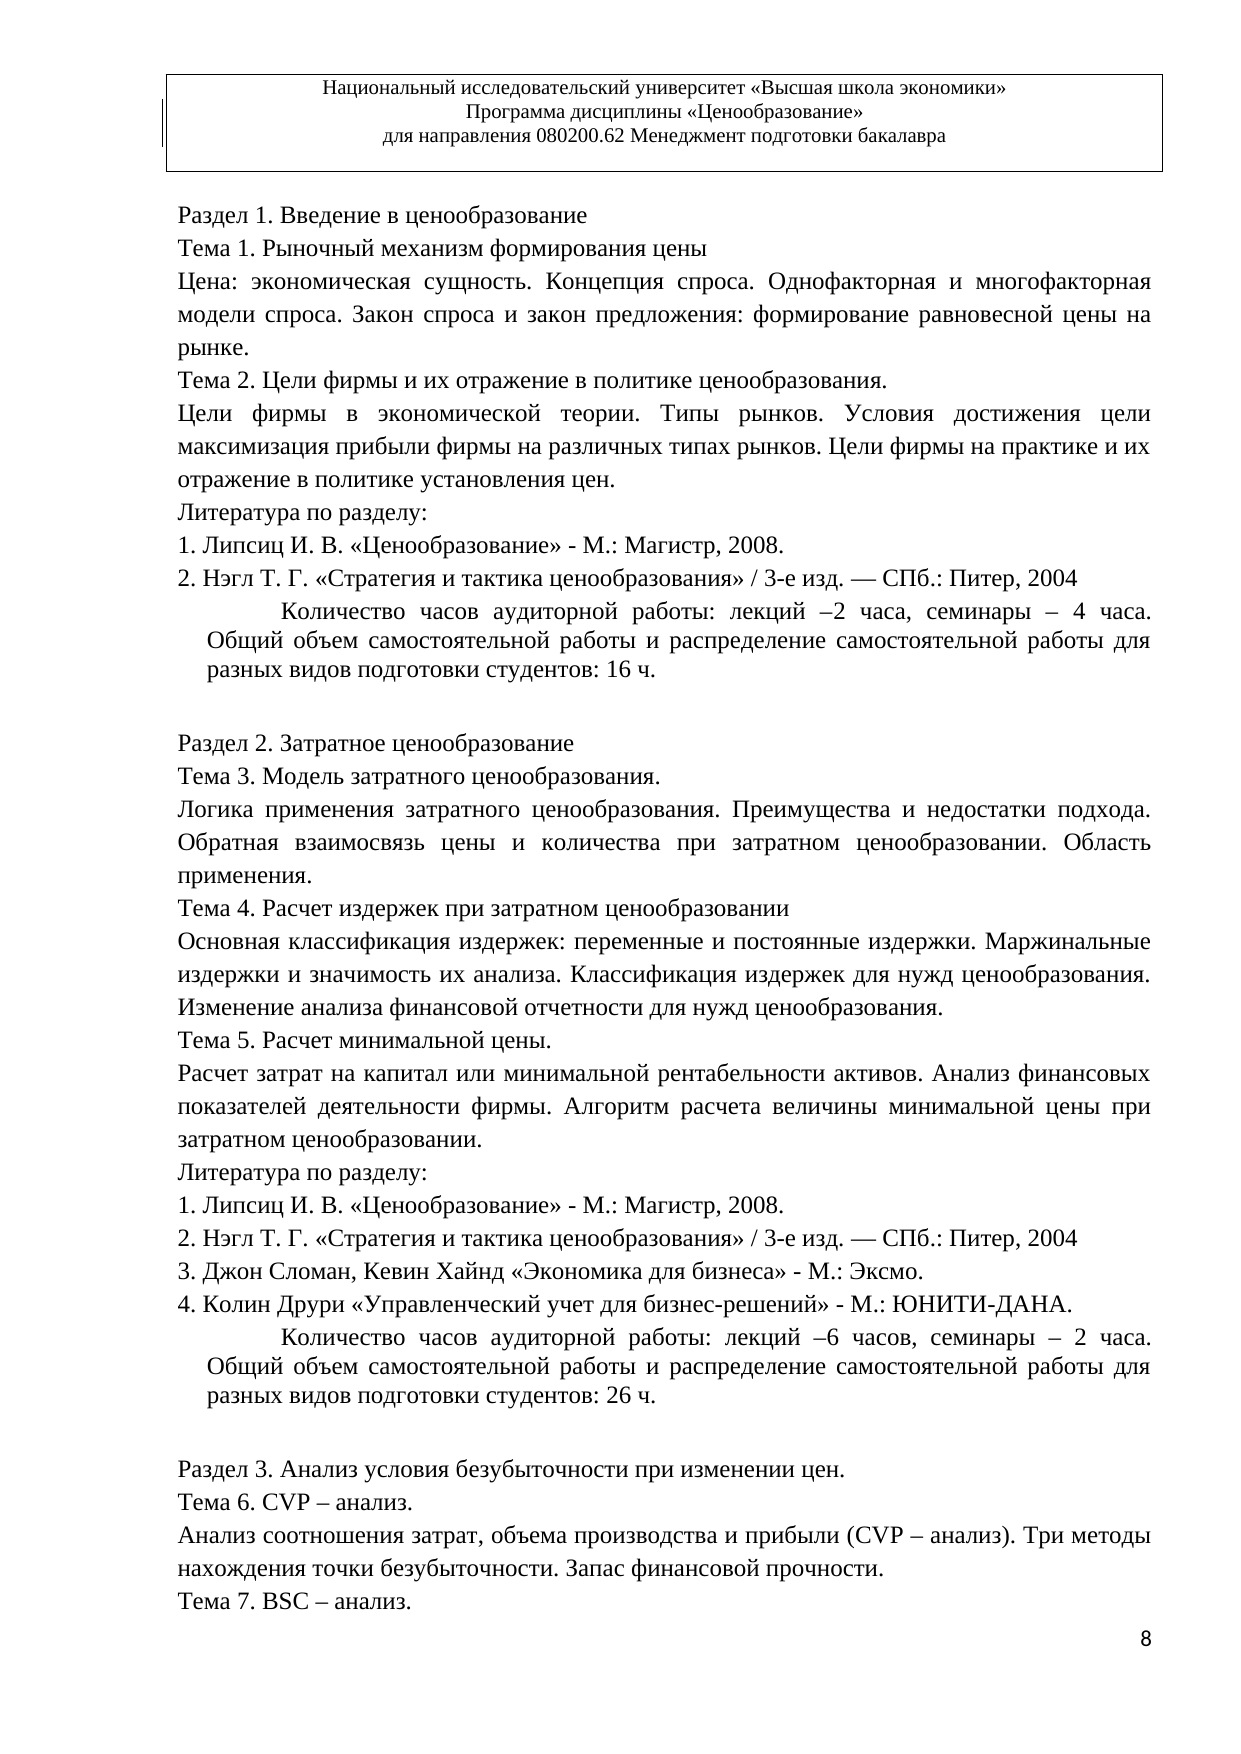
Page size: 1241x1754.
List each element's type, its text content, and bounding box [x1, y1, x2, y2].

text Тема 1. Рыночный механизм формирования цены [177, 233, 1152, 262]
text Раздел 1. Введение в ценообразование [177, 200, 1152, 229]
text 4. Колин Друри «Управленческий учет для бизнес-решений» - М.: ЮНИТИ-ДАНА. [177, 1289, 1152, 1318]
text Тема 5. Расчет минимальной цены. [177, 1025, 1152, 1054]
text Расчет затрат на капитал или минимальной рентабельности активов. Анализ финансовых показателей деятельности фирмы. Алгоритм расчета величины минимальной цены при затратном ценообразовании. [177, 1058, 1152, 1153]
text Тема 6. CVP – анализ. [177, 1487, 1152, 1516]
text Основная классификация издержек: переменные и постоянные издержки. Маржинальные издержки и значимость их анализа. Классификация издержек для нужд ценообразования. Изменение анализа финансовой отчетности для нужд ценообразования. [177, 926, 1152, 1021]
text 1. Липсиц И. В. «Ценообразование» - М.: Магистр, 2008. [177, 530, 1152, 559]
text 2. Нэгл Т. Г. «Стратегия и тактика ценообразования» / 3-е изд. — СПб.: Питер, 2004 [177, 1223, 1152, 1252]
text Тема 7. BSC – анализ. [177, 1586, 1152, 1615]
text Анализ соотношения затрат, объема производства и прибыли (CVP – анализ). Три методы нахождения точки безубыточности. Запас финансовой прочности. [177, 1520, 1152, 1582]
text Раздел 2. Затратное ценообразование [177, 728, 1152, 757]
text 3. Джон Сломан, Кевин Хайнд «Экономика для бизнеса» - М.: Эксмо. [177, 1256, 1152, 1285]
text Логика применения затратного ценообразования. Преимущества и недостатки подхода. Обратная взаимосвязь цены и количества при затратном ценообразовании. Область применения. [177, 794, 1152, 889]
text Количество часов аудиторной работы: лекций –2 часа, семинары – 4 часа. Общий объем самостоятельной работы и распределение самостоятельной работы для разных видов подготовки студентов: 16 ч. [207, 596, 1152, 683]
text Цели фирмы в экономической теории. Типы рынков. Условия достижения цели максимизация прибыли фирмы на различных типах рынков. Цели фирмы на практике и их отражение в политике установления цен. [177, 398, 1152, 493]
text 1. Липсиц И. В. «Ценообразование» - М.: Магистр, 2008. [177, 1190, 1152, 1219]
text Тема 3. Модель затратного ценообразования. [177, 761, 1152, 790]
text Раздел 3. Анализ условия безубыточности при изменении цен. [177, 1454, 1152, 1483]
text Цена: экономическая сущность. Концепция спроса. Однофакторная и многофакторная модели спроса. Закон спроса и закон предложения: формирование равновесной цены на рынке. [177, 266, 1152, 361]
text Тема 2. Цели фирмы и их отражение в политике ценообразования. [177, 365, 1152, 394]
text Литература по разделу: [177, 497, 1152, 526]
text Количество часов аудиторной работы: лекций –6 часов, семинары – 2 часа. Общий объем самостоятельной работы и распределение самостоятельной работы для разных видов подготовки студентов: 26 ч. [207, 1322, 1152, 1409]
text Тема 4. Расчет издержек при затратном ценообразовании [177, 893, 1152, 922]
text Литература по разделу: [177, 1157, 1152, 1186]
text 2. Нэгл Т. Г. «Стратегия и тактика ценообразования» / 3-е изд. — СПб.: Питер, 2004 [177, 563, 1152, 592]
